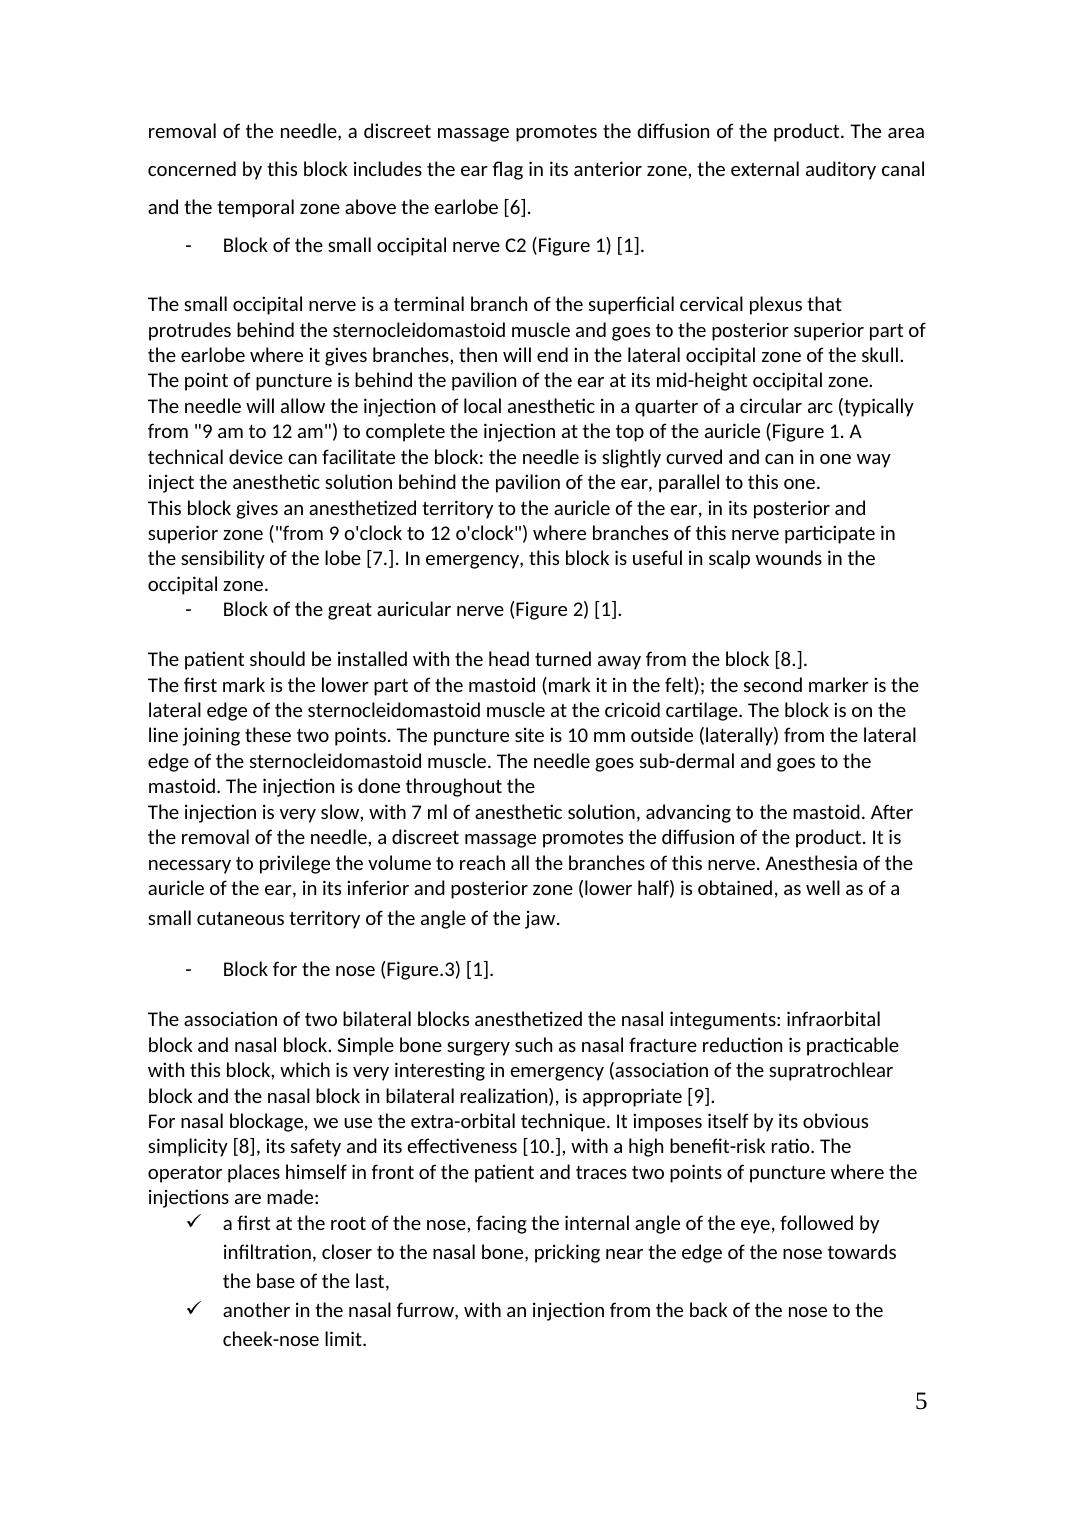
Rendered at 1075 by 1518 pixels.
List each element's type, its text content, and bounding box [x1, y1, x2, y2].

list Block for the nose (Figure.3) [1]. [185, 957, 927, 982]
list another in the nasal furrow, with an injection from the back of the nose to the cheek-nose limit. [185, 1297, 927, 1352]
list Block of the great auricular nerve (Figure 2) [1]. [185, 596, 927, 622]
text The needle will allow the injection of local anesthetic in a quarter of a circular arc (typically from "9 am to 12 am") to complete the injection at the top of the auricle (Figure 1. A technical device can facilitate the block: the needle is slightly curved and can in one way inject the anesthetic solution behind the pavilion of the ear, parallel to this one. [148, 393, 927, 495]
text The first mark is the lower part of the mastoid (mark it in the felt); the second marker is the lateral edge of the sternocleidomastoid muscle at the cricoid cartilage. The block is on the line joining these two points. The puncture site is 10 mm outside (laterally) from the lateral edge of the sternocleidomastoid muscle. The needle goes sub-dermal and goes to the mastoid. The injection is done throughout the [148, 672, 927, 799]
text This block gives an anesthetized territory to the auricle of the ear, in its posterior and superior zone ("from 9 o'clock to 12 o'clock") where branches of this nerve participate in the sensibility of the lobe [7.]. In emergency, this block is useful in scalp wounds in the occipital zone. [148, 495, 927, 596]
text The patient should be installed with the head turned away from the block [8.]. [148, 646, 927, 672]
text The injection is very slow, with 7 ml of anesthetic solution, advancing to the mastoid. After the removal of the needle, a discreet massage promotes the diffusion of the product. It is necessary to privilege the volume to reach all the branches of this nerve. Anesthesia of the auricle of the ear, in its inferior and posterior zone (lower half) is obtained, as well as of a small cutaneous territory of the angle of the jaw. [148, 799, 927, 931]
text The association of two bilateral blocks anesthetized the nasal integuments: infraorbital block and nasal block. Simple bone surgery such as nasal fracture reduction is practicable with this block, which is very interesting in emergency (association of the supratrochlear block and the nasal block in bilateral realization), is appropriate [9]. [148, 1007, 927, 1108]
text For nasal blockage, we use the extra-orbital technique. It imposes itself by its obvious simplicity [8], its safety and its effectiveness [10.], with a high benefit-risk ratio. The operator places himself in front of the patient and traces two points of puncture where the injections are made: [148, 1108, 927, 1210]
list Block of the small occipital nerve C2 (Figure 1) [1]. [185, 232, 927, 258]
text The small occipital nerve is a terminal branch of the superficial cervical plexus that protrudes behind the sternocleidomastoid muscle and goes to the posterior superior part of the earlobe where it gives branches, then will end in the lateral occipital zone of the skull. The point of puncture is behind the pavilion of the ear at its mid-height occipital zone. [148, 291, 927, 393]
list a first at the root of the nose, facing the internal angle of the eye, followed by infiltration, closer to the nasal bone, pricking near the edge of the nose towards the base of the last, [185, 1210, 927, 1294]
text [148, 118, 927, 220]
